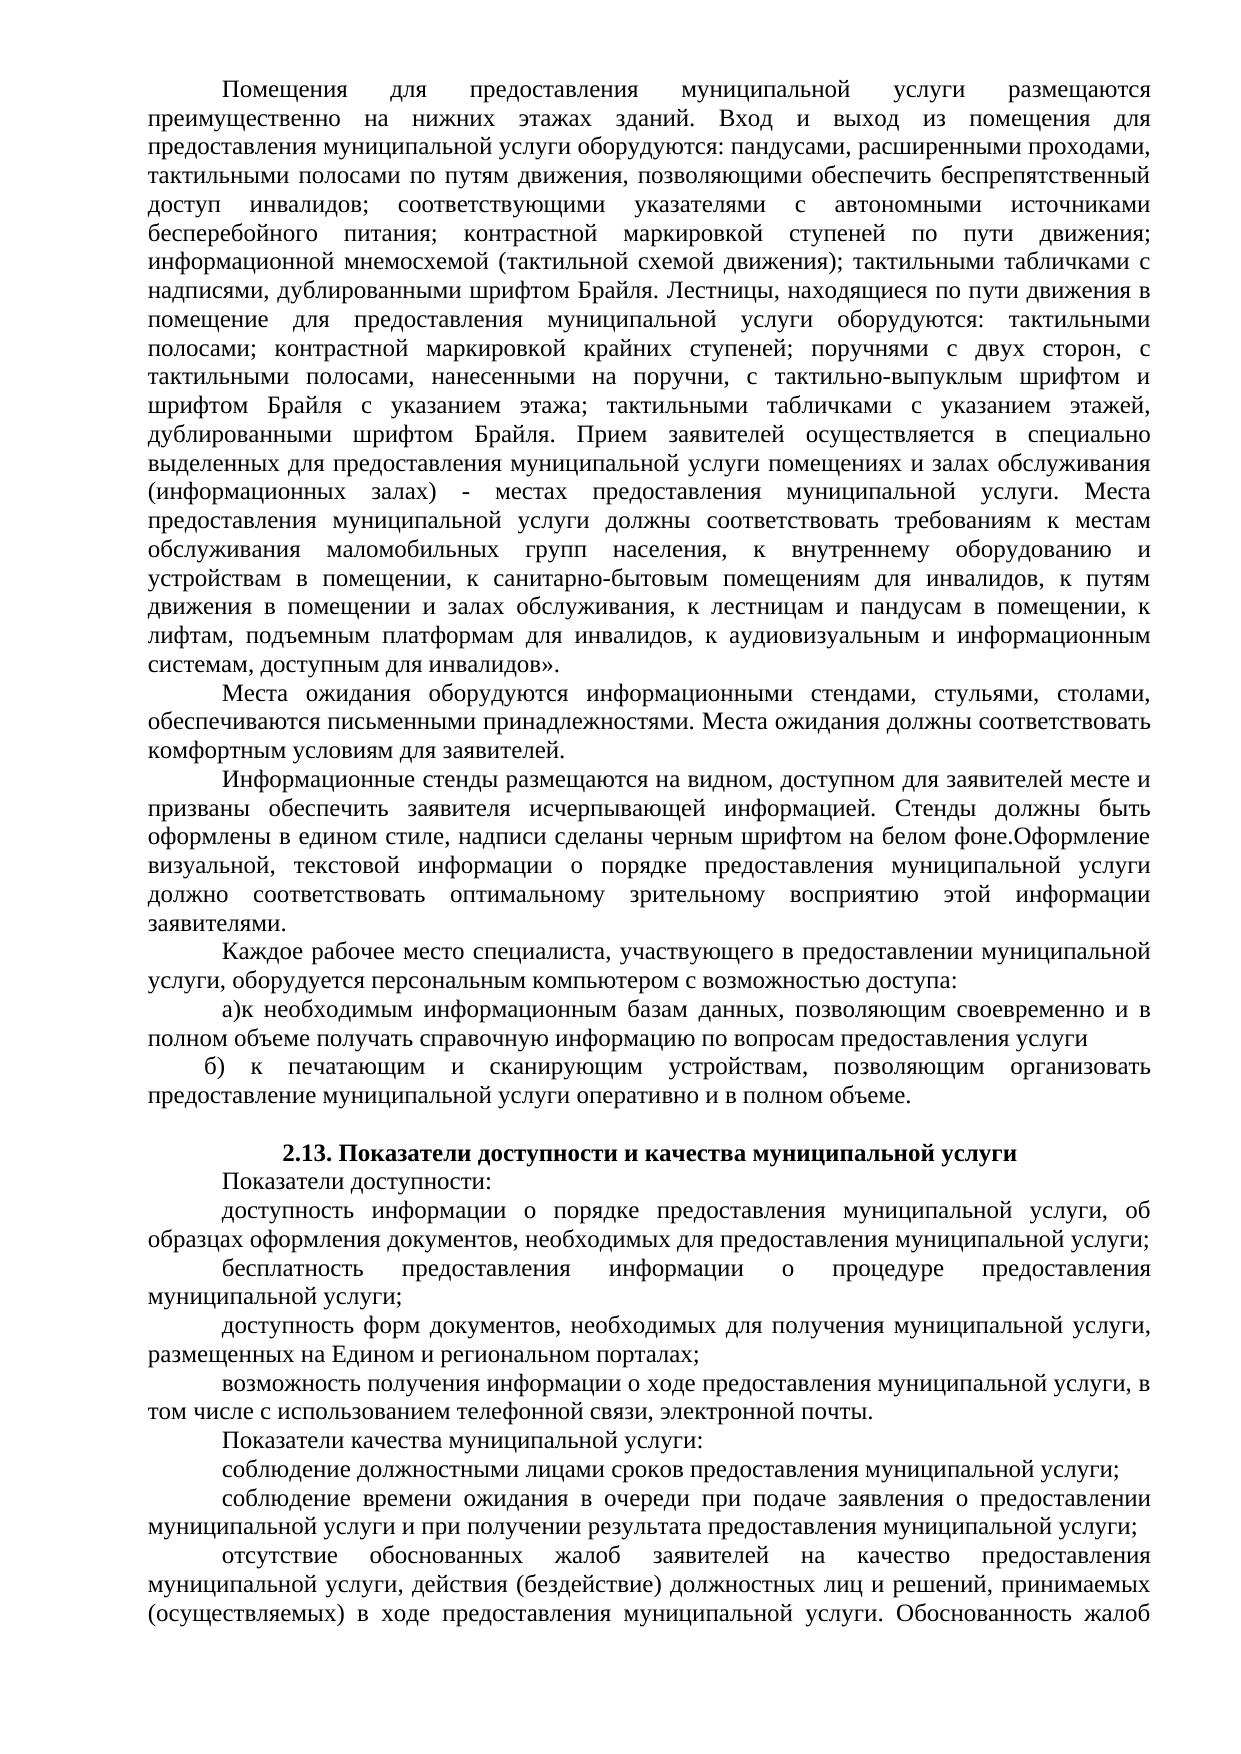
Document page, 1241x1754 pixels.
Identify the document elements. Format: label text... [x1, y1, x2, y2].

text соблюдение должностными лицами сроков предоставления муниципальной услуги; [148, 1454, 1152, 1483]
text бесплатность предоставления информации о процедуре предоставления муниципальной услуги; [148, 1253, 1152, 1310]
text соблюдение времени ожидания в очереди при подаче заявления о предоставлении муниципальной услуги и при получении результата предоставления муниципальной услуги; [148, 1483, 1152, 1540]
text 2.13. Показатели доступности и качества муниципальной услуги [148, 1138, 1152, 1166]
text Помещения для предоставления муниципальной услуги размещаются преимущественно на нижних этажах зданий. Вход и выход из помещения для предоставления муниципальной услуги оборудуются: пандусами, расширенными проходами, тактильными полосами по путям движения, позволяющими обеспечить беспрепятственный доступ инвалидов; соответствующими указателями с автономными источниками бесперебойного питания; контрастной маркировкой ступеней по пути движения; информационной мнемосхемой (тактильной схемой движения); тактильными табличками с надписями, дублированными шрифтом Брайля. Лестницы, находящиеся по пути движения в помещение для предоставления муниципальной услуги оборудуются: тактильными полосами; контрастной маркировкой крайних ступеней; поручнями с двух сторон, с тактильными полосами, нанесенными на поручни, с тактильно-выпуклым шрифтом и шрифтом Брайля с указанием этажа; тактильными табличками с указанием этажей, дублированными шрифтом Брайля. Прием заявителей осуществляется в специально выделенных для предоставления муниципальной услуги помещениях и залах обслуживания (информационных залах) - местах предоставления муниципальной услуги. Места предоставления муниципальной услуги должны соответствовать требованиям к местам обслуживания маломобильных групп населения, к внутреннему оборудованию и устройствам в помещении, к санитарно-бытовым помещениям для инвалидов, к путям движения в помещении и залах обслуживания, к лестницам и пандусам в помещении, к лифтам, подъемным платформам для инвалидов, к аудиовизуальным и информационным системам, доступным для инвалидов». [148, 74, 1152, 678]
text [148, 1540, 1152, 1626]
text Информационные стенды размещаются на видном, доступном для заявителей месте и призваны обеспечить заявителя исчерпывающей информацией. Стенды должны быть оформлены в едином стиле, надписи сделаны черным шрифтом на белом фоне.Оформление визуальной, текстовой информации о порядке предоставления муниципальной услуги должно соответствовать оптимальному зрительному восприятию этой информации заявителями. [148, 764, 1152, 936]
text возможность получения информации о ходе предоставления муниципальной услуги, в том числе с использованием телефонной связи, электронной почты. [148, 1368, 1152, 1425]
text Места ожидания оборудуются информационными стендами, стульями, столами, обеспечиваются письменными принадлежностями. Места ожидания должны соответствовать комфортным условиям для заявителей. [148, 678, 1152, 764]
text Каждое рабочее место специалиста, участвующего в предоставлении муниципальной услуги, оборудуется персональным компьютером с возможностью доступа: [148, 936, 1152, 994]
text доступность форм документов, необходимых для получения муниципальной услуги, размещенных на Едином и региональном порталах; [148, 1310, 1152, 1368]
text а)к необходимым информационным базам данных, позволяющим своевременно и в полном объеме получать справочную информацию по вопросам предоставления услуги [148, 994, 1152, 1051]
text Показатели доступности: [148, 1166, 1152, 1195]
text Показатели качества муниципальной услуги: [148, 1425, 1152, 1454]
text б) к печатающим и сканирующим устройствам, позволяющим организовать предоставление муниципальной услуги оперативно и в полном объеме. [148, 1051, 1152, 1109]
text доступность информации о порядке предоставления муниципальной услуги, об образцах оформления документов, необходимых для предоставления муниципальной услуги; [148, 1195, 1152, 1253]
